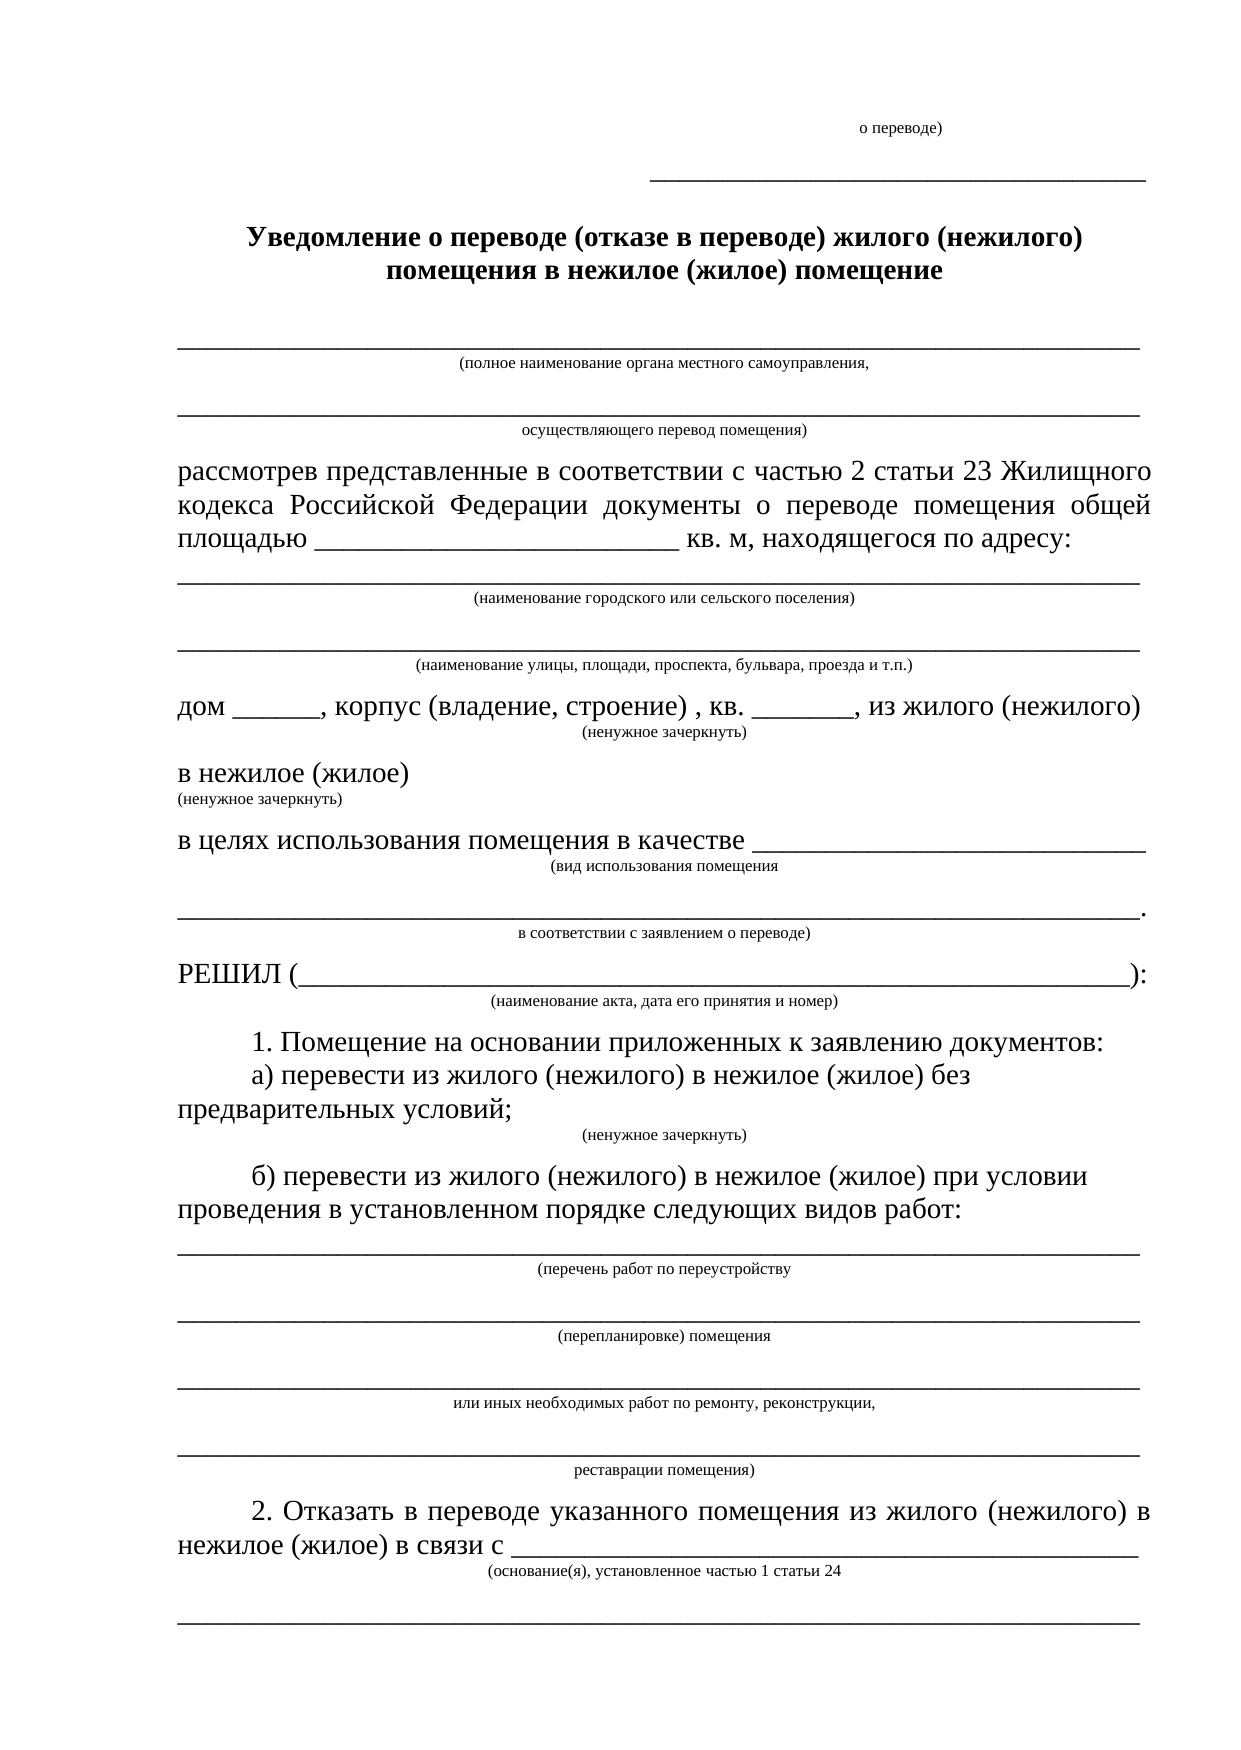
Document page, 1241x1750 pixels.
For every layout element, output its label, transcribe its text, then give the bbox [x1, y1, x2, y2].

text (наименование акта, дата его принятия и номер) [177, 990, 1152, 1024]
text (наименование улицы, площади, проспекта, бульвара, проезда и т.п.) [177, 655, 1152, 688]
text проведения в установленном порядке следующих видов работ: [177, 1191, 1152, 1225]
text (вид использования помещения [177, 856, 1152, 889]
text осуществляющего перевод помещения) [177, 420, 1152, 453]
text __________________________________________________________________ [177, 1225, 1152, 1258]
text __________________________________________________________________ [177, 554, 1152, 588]
text __________________________________________________________________ [177, 1359, 1152, 1393]
text помещения в нежилое (жилое) помещение [177, 252, 1152, 286]
text __________________________________________________________________. [177, 889, 1152, 923]
text __________________________________ [650, 152, 1152, 185]
text (основание(я), установленное частью 1 статьи 24 [177, 1560, 1152, 1594]
text Уведомление о переводе (отказе в переводе) жилого (нежилого) [177, 219, 1152, 252]
text __________________________________________________________________ [177, 319, 1152, 353]
text а) перевести из жилого (нежилого) в нежилое (жилое) без предварительных условий; [177, 1057, 1152, 1124]
text (перечень работ по переустройству [177, 1258, 1152, 1292]
text рассмотрев представленные в соответствии с частью 2 статьи 23 Жилищного кодекса Российской Федерации документы о переводе помещения общей площадью _________________________ кв. м, находящегося по адресу: [177, 453, 1152, 554]
text __________________________________________________________________ [177, 386, 1152, 420]
text б) перевести из жилого (нежилого) в нежилое (жилое) при условии [177, 1158, 1152, 1191]
text 1. Помещение на основании приложенных к заявлению документов: [177, 1024, 1152, 1057]
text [177, 1594, 1152, 1627]
text о переводе) [650, 118, 1152, 152]
text (ненужное зачеркнуть) [177, 1124, 1152, 1158]
text (перепланировке) помещения [177, 1326, 1152, 1359]
text дом ______, корпус (владение, строение) , кв. _______, из жилого (нежилого) [177, 688, 1152, 722]
text реставрации помещения) [177, 1460, 1152, 1493]
text 2. Отказать в переводе указанного помещения из жилого (нежилого) в нежилое (жилое) в связи с ___________________________________________ [177, 1493, 1152, 1560]
text в нежилое (жилое) [177, 755, 1152, 789]
text (полное наименование органа местного самоуправления, [177, 353, 1152, 386]
text в целях использования помещения в качестве ___________________________ [177, 822, 1152, 856]
text __________________________________________________________________ [177, 1426, 1152, 1460]
text или иных необходимых работ по ремонту, реконструкции, [177, 1393, 1152, 1426]
text (ненужное зачеркнуть) [177, 789, 1152, 822]
text (ненужное зачеркнуть) [177, 722, 1152, 755]
text __________________________________________________________________ [177, 1292, 1152, 1326]
text (наименование городского или сельского поселения) [177, 588, 1152, 621]
text РЕШИЛ (_________________________________________________________): [177, 957, 1152, 990]
text __________________________________________________________________ [177, 621, 1152, 655]
text в соответствии с заявлением о переводе) [177, 923, 1152, 957]
